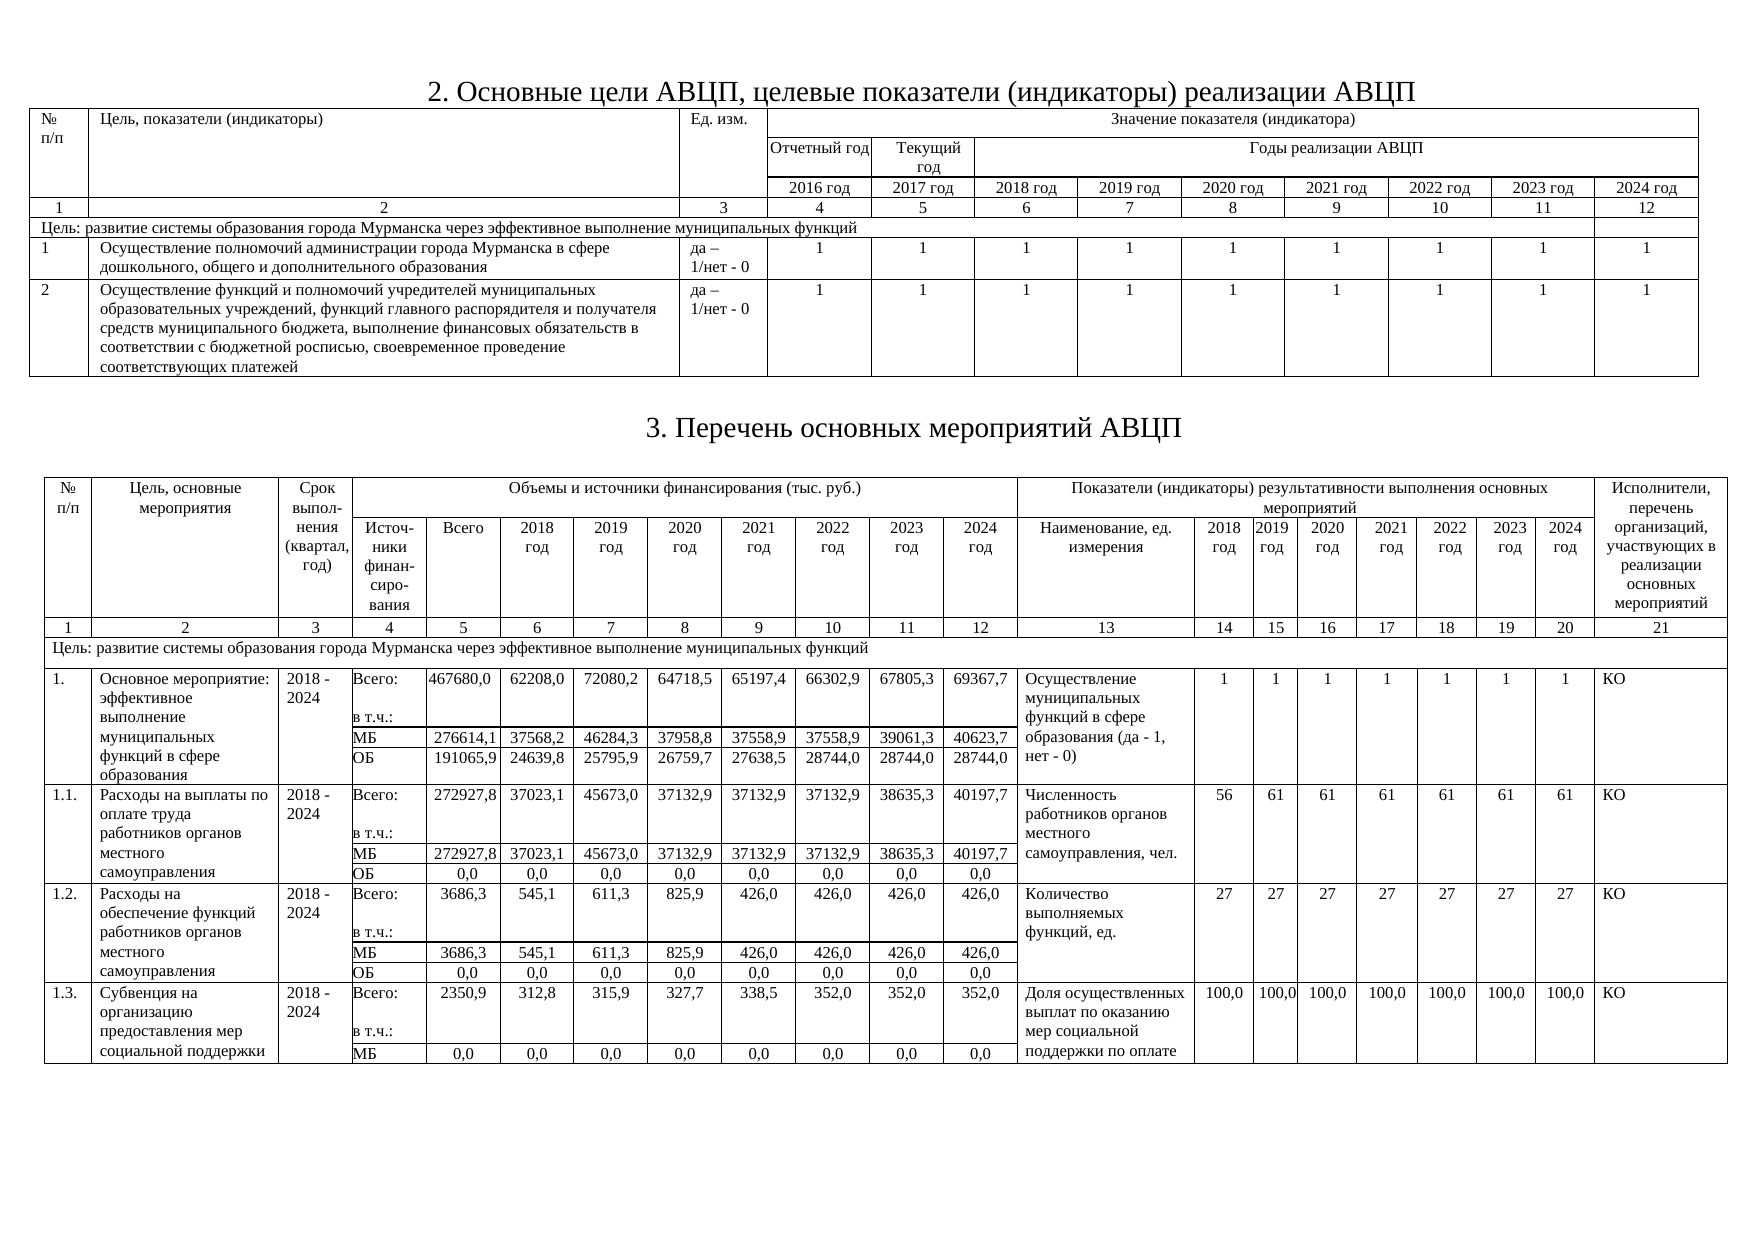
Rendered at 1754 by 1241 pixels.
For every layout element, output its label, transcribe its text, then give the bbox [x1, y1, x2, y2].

table_header Срок выпол- нения (квартал, год) [279, 478, 352, 617]
table_cell 1 [1182, 280, 1284, 376]
table_cell Осуществление функций и полномочий учредителей муниципальных образовательных учреждений, функций главного распорядителя и получателя средств муниципального бюджета, выполнение финансовых обязательств в соответствии с бюджетной росписью, своевременное проведение соответствующих платежей [89, 280, 679, 376]
table_cell 11 [870, 618, 943, 637]
table_cell Расходы на обеспечение функций работников органов местного самоуправления [92, 884, 278, 982]
table_cell 426,0 [722, 884, 795, 941]
table_cell 0,0 [574, 963, 647, 982]
table_cell 2018 год [501, 518, 573, 617]
table_cell 6 [975, 198, 1077, 217]
table_cell 426,0 [870, 943, 943, 962]
table_cell КО [1595, 884, 1727, 982]
table_cell 19 [1477, 618, 1535, 637]
table_cell Расходы на выплаты по оплате труда работников органов местного самоуправления [92, 785, 278, 883]
table_cell 2022 год [1389, 178, 1491, 197]
table_cell да – 1/нет - 0 [680, 280, 767, 376]
table_cell 100,0 [1418, 983, 1476, 1063]
table_cell 37132,9 [648, 844, 721, 863]
table_cell 0,0 [427, 963, 500, 982]
table_cell 1 [872, 238, 974, 279]
table_cell 1 [1595, 280, 1698, 376]
table_cell 66302,9 [796, 669, 869, 726]
table_cell 0,0 [870, 963, 943, 982]
table_cell 7 [574, 618, 647, 637]
table_cell КО [1595, 669, 1727, 784]
table_cell 27 [1477, 884, 1535, 982]
table_cell 2020 год [1298, 518, 1356, 617]
table_cell 40197,7 [944, 844, 1017, 863]
table_cell 0,0 [944, 864, 1017, 883]
table_cell Цель: развитие системы образования города Мурманска через эффективное выполнение муниципальных функций [30, 218, 1594, 237]
table_cell 28744,0 [870, 748, 943, 784]
table_cell 17 [1357, 618, 1416, 637]
table_cell 1 [1477, 669, 1535, 784]
table_cell Всего: в т.ч.: [353, 983, 426, 1043]
table_cell 2023 год [1477, 518, 1535, 617]
table_cell 1 [1298, 669, 1356, 784]
table_cell 56 [1195, 785, 1253, 883]
table_cell 1 [975, 238, 1077, 279]
table_cell 37023,1 [501, 785, 573, 842]
table_cell 8 [648, 618, 721, 637]
table_cell 61 [1477, 785, 1535, 883]
table_cell 2022 год [796, 518, 869, 617]
table_cell 37132,9 [648, 785, 721, 842]
table_cell 26759,7 [648, 748, 721, 784]
table_cell 0,0 [501, 1044, 573, 1063]
table_cell МБ [353, 844, 426, 863]
table_cell 1 [1389, 238, 1491, 279]
table_header № п/п [45, 478, 91, 617]
table_header Показатели (индикаторы) результативности выполнения основных мероприятий [1018, 478, 1594, 517]
table_cell 4 [353, 618, 426, 637]
table_cell Всего: в т.ч.: [353, 884, 426, 941]
table_cell 1 [1078, 280, 1181, 376]
table_cell ОБ [353, 963, 426, 982]
table_cell 25795,9 [574, 748, 647, 784]
table_cell 65197,4 [722, 669, 795, 726]
table_cell 0,0 [501, 864, 573, 883]
table_cell 0,0 [722, 1044, 795, 1063]
table_cell 2018 - 2024 [279, 785, 352, 883]
table_cell 37132,9 [796, 785, 869, 842]
table_cell 2350,9 [427, 983, 500, 1043]
table_cell 6 [501, 618, 573, 637]
table_header Исполнители, перечень организаций, участвующих в реализации основных мероприятий [1595, 478, 1727, 617]
table_cell 2021 год [1357, 518, 1416, 617]
table_cell 1.2. [45, 884, 91, 982]
table_cell 426,0 [944, 943, 1017, 962]
table_cell 0,0 [870, 864, 943, 883]
table_cell 2024 год [1536, 518, 1594, 617]
table_cell 426,0 [870, 884, 943, 941]
table_cell 2022 год [1417, 518, 1476, 617]
table_cell 100,0 [1195, 983, 1253, 1063]
table_cell 825,9 [648, 943, 721, 962]
table_cell 69367,7 [944, 669, 1017, 726]
table_cell 45673,0 [574, 785, 647, 842]
table_cell 2018 - 2024 [279, 669, 352, 784]
table_cell 352,0 [870, 983, 943, 1043]
table_cell 1 [1078, 238, 1181, 279]
table_cell 545,1 [501, 943, 573, 962]
table_cell 39061,3 [870, 728, 943, 747]
table_cell 2023 год [870, 518, 943, 617]
table_cell 37558,9 [722, 728, 795, 747]
table_cell ОБ [353, 864, 426, 883]
table_cell 0,0 [722, 963, 795, 982]
table_cell 10 [796, 618, 869, 637]
table_cell 426,0 [944, 884, 1017, 941]
table_cell 100,0 [1298, 983, 1356, 1063]
table_cell 352,0 [944, 983, 1017, 1043]
table_cell Всего: в т.ч.: [353, 785, 426, 842]
table_cell 2020 год [1182, 178, 1284, 197]
table_cell 2020 год [648, 518, 721, 617]
table_cell 37958,8 [648, 728, 721, 747]
table_cell 40197,7 [944, 785, 1017, 842]
table_cell 2 [92, 618, 278, 637]
table_cell 5 [427, 618, 500, 637]
table_cell 0,0 [648, 963, 721, 982]
table_cell 0,0 [796, 963, 869, 982]
table_cell 24639,8 [501, 748, 573, 784]
table_cell 46284,3 [574, 728, 647, 747]
table_cell 64718,5 [648, 669, 721, 726]
table_cell 3 [680, 198, 767, 217]
table_cell 611,3 [574, 884, 647, 941]
table_cell 100,0 [1477, 983, 1535, 1063]
table_cell Отчетный год [768, 138, 871, 176]
table_header Объемы и источники финансирования (тыс. руб.) [353, 478, 1017, 517]
table_cell 37132,9 [722, 844, 795, 863]
table_cell 61 [1536, 785, 1594, 883]
table_cell 12 [944, 618, 1017, 637]
table_cell 38635,3 [870, 785, 943, 842]
table_cell 1 [1536, 669, 1594, 784]
table_cell Субвенция на организацию предоставления мер социальной поддержки по оплате жилого помещения и коммунальных услуг детям-сиротам и детям, оставшимся без попечения родителей, лицам из числа детей-сирот и детей, оставшихся без попечения родителей [92, 983, 278, 1063]
table_cell Годы реализации АВЦП [975, 138, 1698, 176]
table_cell 1 [1195, 669, 1253, 784]
table_cell 0,0 [574, 864, 647, 883]
table_cell 1 [30, 198, 88, 217]
table_cell 20 [1536, 618, 1594, 637]
table_cell 0,0 [648, 1044, 721, 1063]
table_cell 14 [1195, 618, 1253, 637]
table_cell 61 [1298, 785, 1356, 883]
table_cell 1.3. [45, 983, 91, 1063]
table_cell 72080,2 [574, 669, 647, 726]
table_cell 18 [1417, 618, 1476, 637]
table_cell 0,0 [427, 864, 500, 883]
table_cell 426,0 [796, 884, 869, 941]
table_cell 0,0 [870, 1044, 943, 1063]
table_cell 1 [45, 618, 91, 637]
table_cell 37132,9 [796, 844, 869, 863]
table_cell Осуществление муниципальных функций в сфере образования (да - 1, нет - 0) [1018, 669, 1194, 784]
table_cell Цель: развитие системы образования города Мурманска через эффективное выполнение муниципальных функций [45, 638, 1727, 668]
table_cell 191065,9 [427, 748, 500, 784]
table_cell 1 [1285, 280, 1388, 376]
table_cell 16 [1298, 618, 1356, 637]
table_cell 2016 год [768, 178, 871, 197]
table_header Ед. изм. [680, 109, 767, 197]
table_cell 0,0 [648, 864, 721, 883]
table_cell Осуществление полномочий администрации города Мурманска в сфере дошкольного, общего и дополнительного образования [89, 238, 679, 279]
table_cell 8 [1182, 198, 1284, 217]
table_header № п/п [30, 109, 88, 197]
table_cell КО [1595, 983, 1727, 1063]
table_cell 100,0 [1357, 983, 1417, 1063]
text 3. Перечень основных мероприятий АВЦП [133, 410, 1636, 444]
table_cell 0,0 [574, 1044, 647, 1063]
table_cell 1 [768, 238, 871, 279]
table_cell 2024 год [944, 518, 1017, 617]
table_cell 7 [1078, 198, 1181, 217]
table_cell 2021 год [1285, 178, 1388, 197]
table_cell 1 [30, 238, 88, 279]
table_cell 426,0 [796, 943, 869, 962]
table_cell 1 [1492, 280, 1594, 376]
table_cell 100,0 [1254, 983, 1297, 1063]
table_cell 0,0 [796, 1044, 869, 1063]
table_cell 1 [1254, 669, 1297, 784]
table_cell да – 1/нет - 0 [680, 238, 767, 279]
table_cell 0,0 [722, 864, 795, 883]
table_cell 338,5 [722, 983, 795, 1043]
table_cell 0,0 [501, 963, 573, 982]
table_cell 37568,2 [501, 728, 573, 747]
table_cell Всего [427, 518, 500, 617]
table_cell 272927,8 [427, 844, 500, 863]
table_cell 40623,7 [944, 728, 1017, 747]
table_cell 2023 год [1492, 178, 1594, 197]
table_cell 28744,0 [796, 748, 869, 784]
table_cell 272927,8 [427, 785, 500, 842]
table_cell Основное мероприятие: эффективное выполнение муниципальных функций в сфере образования [92, 669, 278, 784]
table_cell 1.1. [45, 785, 91, 883]
table_cell 1 [1389, 280, 1491, 376]
table_cell 825,9 [648, 884, 721, 941]
table_cell 9 [1285, 198, 1388, 217]
table_cell 11 [1492, 198, 1594, 217]
table_cell 27 [1195, 884, 1253, 982]
table_cell 28744,0 [944, 748, 1017, 784]
table_cell 37558,9 [796, 728, 869, 747]
table_cell 61 [1254, 785, 1297, 883]
table_cell 1 [872, 280, 974, 376]
table_cell ОБ [353, 748, 426, 784]
table_cell 0,0 [944, 1044, 1017, 1063]
table_cell МБ [353, 943, 426, 962]
table_cell 312,8 [501, 983, 573, 1043]
table_cell 0,0 [796, 864, 869, 883]
table_cell 426,0 [722, 943, 795, 962]
table_cell 1 [1182, 238, 1284, 279]
table_cell 2 [30, 280, 88, 376]
table_cell 2019 год [574, 518, 647, 617]
table_cell 45673,0 [574, 844, 647, 863]
table_cell 27 [1536, 884, 1594, 982]
table_cell 2018 - 2024 [279, 884, 352, 982]
table_cell 467680,0 [427, 669, 500, 726]
table_cell 2018 год [1195, 518, 1253, 617]
table_cell 0,0 [427, 1044, 500, 1063]
table_cell [1595, 218, 1698, 237]
table_cell 2018 - 2024 [279, 983, 352, 1063]
table_cell 15 [1254, 618, 1297, 637]
table_cell 1 [1357, 669, 1417, 784]
table_cell 2024 год [1595, 178, 1698, 197]
table_cell 545,1 [501, 884, 573, 941]
table_cell 10 [1389, 198, 1491, 217]
table_cell 1 [1595, 238, 1698, 279]
table_cell 4 [768, 198, 871, 217]
table_cell Доля осуществленных выплат по оказанию мер социальной поддержки по оплате жилого помещения и коммунальных услуг от числа обратившихся, в соответствии с законодательством, % [1018, 983, 1194, 1063]
table_cell 315,9 [574, 983, 647, 1043]
table_cell 38635,3 [870, 844, 943, 863]
table_cell 37023,1 [501, 844, 573, 863]
table_cell Текущий год [872, 138, 974, 176]
table_header Значение показателя (индикатора) [768, 109, 1698, 137]
table_header Цель, показатели (индикаторы) [89, 109, 679, 197]
table_cell 5 [872, 198, 974, 217]
table_cell 0,0 [944, 963, 1017, 982]
table_cell Количество выполняемых функций, ед. [1018, 884, 1194, 982]
table_cell Наименование, ед. измерения [1018, 518, 1194, 617]
table_cell 12 [1595, 198, 1698, 217]
table_cell 67805,3 [870, 669, 943, 726]
table_cell 1 [1418, 669, 1476, 784]
table_cell 61 [1357, 785, 1417, 883]
table_cell 27638,5 [722, 748, 795, 784]
table_cell МБ [353, 728, 426, 747]
table_cell 3 [279, 618, 352, 637]
table_cell 2019 год [1254, 518, 1297, 617]
table_cell 62208,0 [501, 669, 573, 726]
table_cell 1 [1285, 238, 1388, 279]
table_cell 1 [975, 280, 1077, 376]
table_cell КО [1595, 785, 1727, 883]
table_cell 3686,3 [427, 884, 500, 941]
table_cell 327,7 [648, 983, 721, 1043]
table_cell Всего: в т.ч.: [353, 669, 426, 726]
table_cell 13 [1018, 618, 1194, 637]
table_cell Численность работников органов местного самоуправления, чел. [1018, 785, 1194, 883]
table_cell 27 [1357, 884, 1417, 982]
table_header Цель, основные мероприятия [92, 478, 278, 617]
table_cell 611,3 [574, 943, 647, 962]
table_cell 9 [722, 618, 795, 637]
table_cell 276614,1 [427, 728, 500, 747]
table_cell 3686,3 [427, 943, 500, 962]
table_cell 100,0 [1536, 983, 1594, 1063]
table_cell 1. [45, 669, 91, 784]
table_cell 37132,9 [722, 785, 795, 842]
table_cell 2017 год [872, 178, 974, 197]
table_cell 2018 год [975, 178, 1077, 197]
table_cell Источ-ники финан-сиро-вания [353, 518, 426, 617]
table_cell 2 [89, 198, 679, 217]
table_cell 2021 год [722, 518, 795, 617]
table_cell 27 [1298, 884, 1356, 982]
table_cell 2019 год [1078, 178, 1181, 197]
text 2. Основные цели АВЦП, целевые показатели (индикаторы) реализации АВЦП [133, 74, 1636, 108]
table_cell 1 [1492, 238, 1594, 279]
table_cell 1 [768, 280, 871, 376]
table_cell МБ [353, 1044, 426, 1063]
table_cell 21 [1595, 618, 1727, 637]
table_cell 27 [1254, 884, 1297, 982]
table_cell 352,0 [796, 983, 869, 1043]
table_cell 61 [1418, 785, 1476, 883]
table_cell 27 [1418, 884, 1476, 982]
